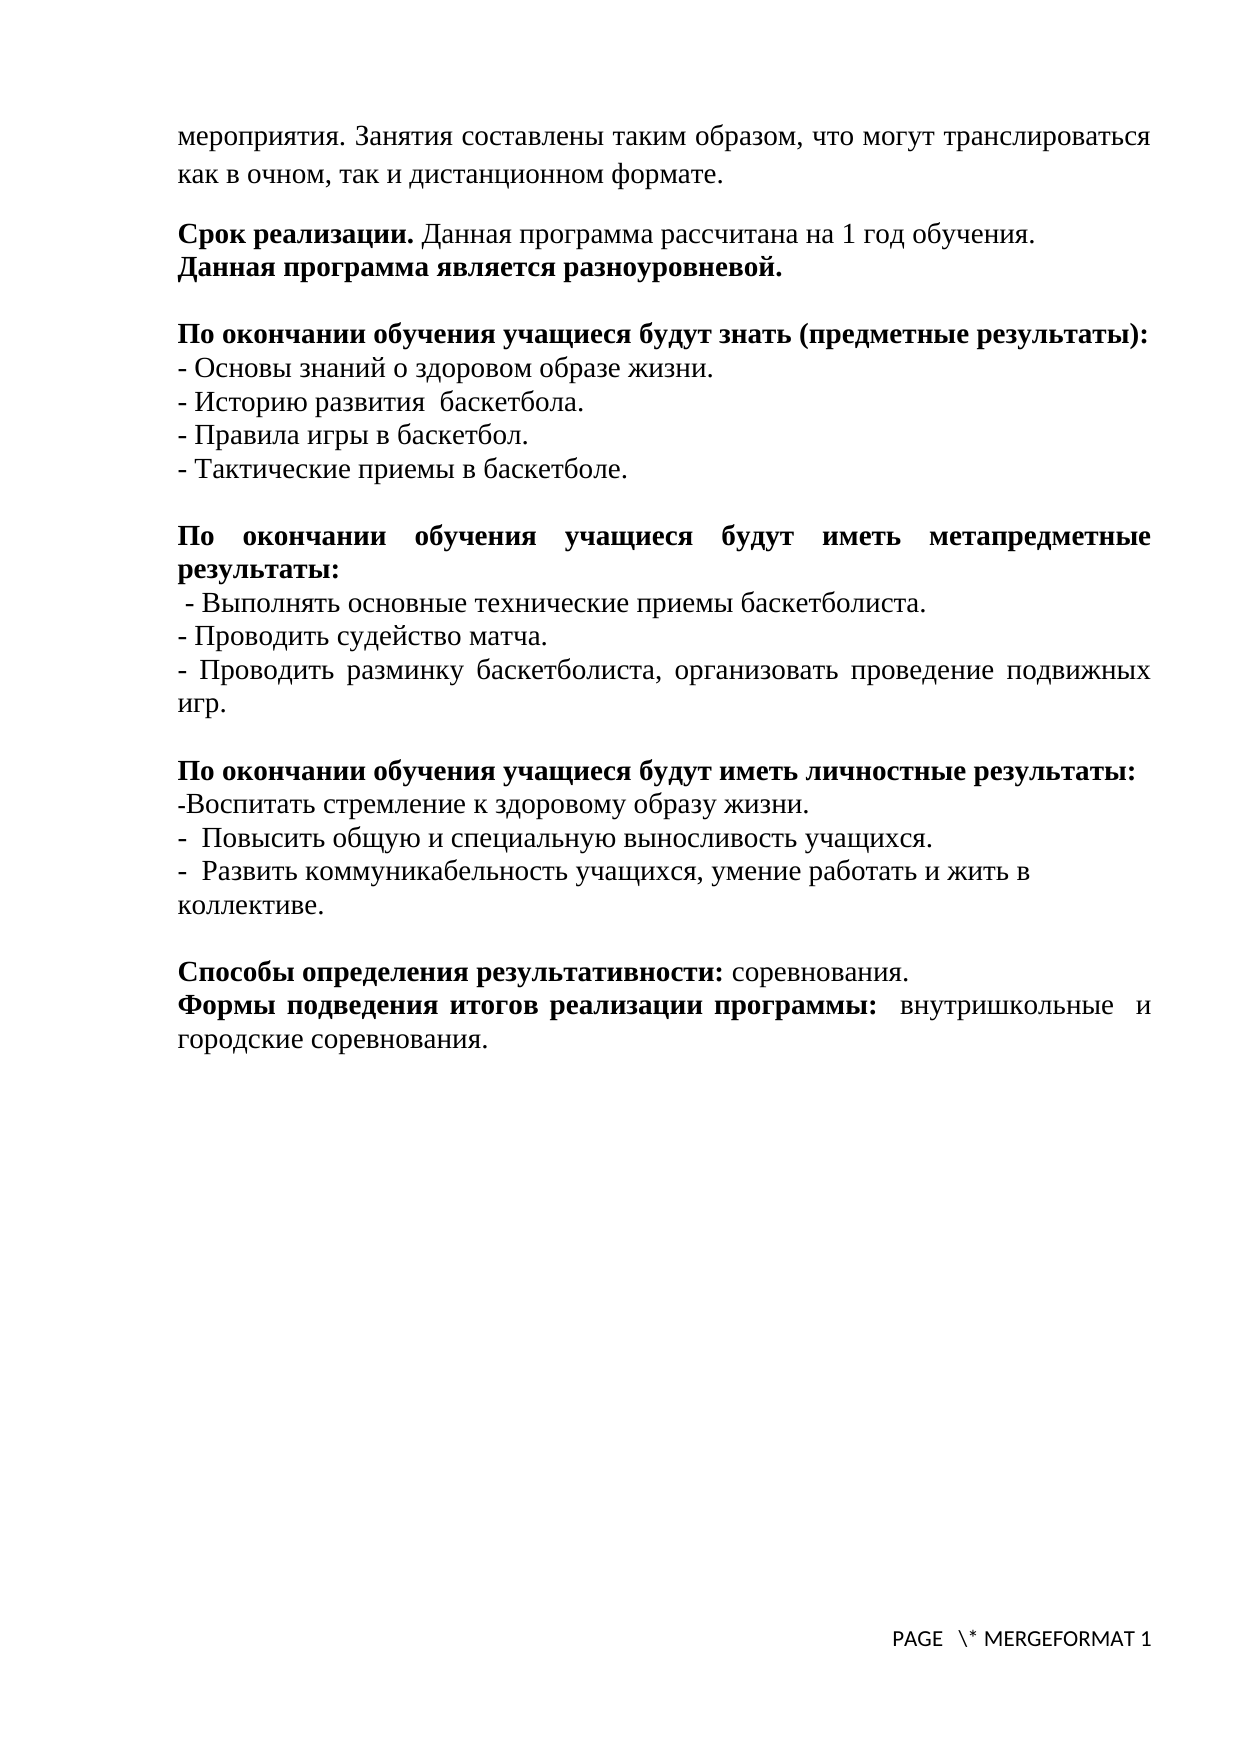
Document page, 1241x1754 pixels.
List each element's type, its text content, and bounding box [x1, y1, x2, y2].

text Способы определения результативности: соревнования. [177, 954, 1152, 987]
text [177, 118, 1152, 190]
text - Тактические приемы в баскетболе. [177, 451, 1152, 484]
text - Выполнять основные технические приемы баскетболиста. [177, 585, 1152, 618]
text - Развить коммуникабельность учащихся, умение работать и жить в коллективе. [177, 853, 1152, 920]
text Формы подведения итогов реализации программы: внутришкольные и городские соревнования. [177, 987, 1152, 1054]
text По окончании обучения учащиеся будут иметь метапредметные результаты: [177, 518, 1152, 585]
text - Историю развития баскетбола. [177, 384, 1152, 417]
text - Основы знаний о здоровом образе жизни. [177, 350, 1152, 384]
text - Проводить разминку баскетболиста, организовать проведение подвижных игр. [177, 652, 1152, 719]
text Срок реализации. Данная программа рассчитана на 1 год обучения. [177, 216, 1152, 249]
text По окончании обучения учащиеся будут знать (предметные результаты): [177, 317, 1152, 350]
text Данная программа является разноуровневой. [177, 249, 1152, 283]
text По окончании обучения учащиеся будут иметь личностные результаты: [177, 753, 1152, 786]
text - Проводить судейство матча. [177, 618, 1152, 652]
text - Повысить общую и специальную выносливость учащихся. [177, 820, 1152, 853]
text - Правила игры в баскетбол. [177, 417, 1152, 451]
text -Воспитать стремление к здоровому образу жизни. [177, 786, 1152, 820]
